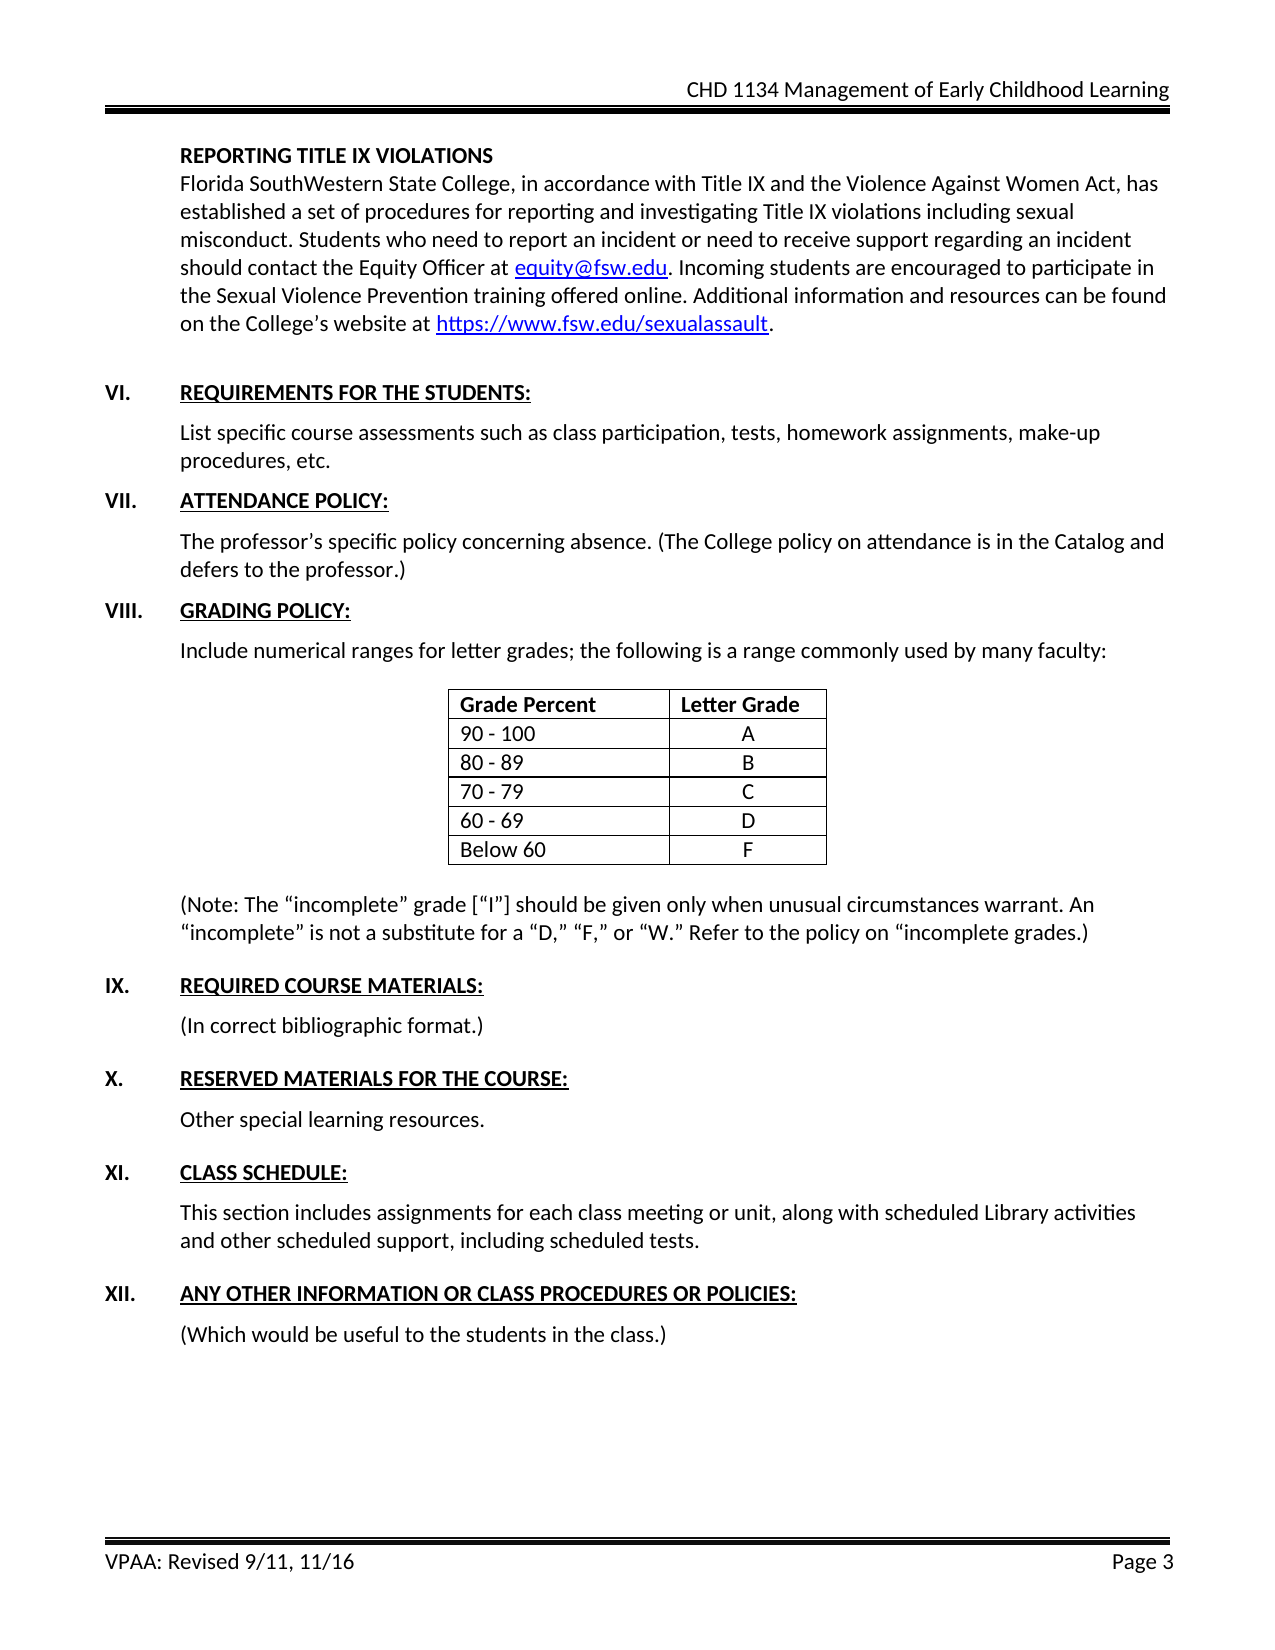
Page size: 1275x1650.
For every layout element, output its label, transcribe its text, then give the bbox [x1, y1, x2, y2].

subtitle ATTENDANCE POLICY: [105, 487, 1170, 515]
table_cell 90 - 100 [449, 719, 669, 747]
table_cell D [670, 807, 826, 834]
text (Note: The “incomplete” grade [“I”] should be given only when unusual circumstances warrant. An “incomplete” is not a substitute for a “D,” “F,” or “W.” Refer to the policy on “incomplete grades.) [180, 890, 1170, 946]
subtitle REQUIREMENTS FOR THE STUDENTS: [105, 378, 1170, 406]
subtitle GRADING POLICY: [105, 596, 1170, 624]
table_cell 80 - 89 [449, 749, 669, 776]
subtitle ANY OTHER INFORMATION OR CLASS PROCEDURES OR POLICIES: [105, 1279, 1170, 1307]
subtitle CLASS SCHEDULE: [105, 1158, 1170, 1186]
subtitle RESERVED MATERIALS FOR THE COURSE: [105, 1064, 1170, 1092]
text This section includes assignments for each class meeting or unit, along with scheduled Library activities and other scheduled support, including scheduled tests. [180, 1198, 1170, 1254]
table_cell 70 - 79 [449, 778, 669, 806]
subtitle REPORTING TITLE IX VIOLATIONS [105, 141, 1170, 169]
table_header Letter Grade [670, 690, 826, 718]
subtitle REQUIRED COURSE MATERIALS: [105, 971, 1170, 999]
table_cell F [670, 836, 826, 864]
table_cell Below 60 [449, 836, 669, 864]
table_cell C [670, 778, 826, 806]
text Other special learning resources. [180, 1105, 1170, 1133]
table_cell 60 - 69 [449, 807, 669, 834]
text (Which would be useful to the students in the class.) [180, 1320, 1170, 1348]
text Florida SouthWestern State College, in accordance with Title IX and the Violence Against Women Act, has established a set of procedures for reporting and investigating Title IX violations including sexual misconduct. Students who need to report an incident or need to receive support regarding an incident should contact the Equity Officer at equity@fsw.edu. Incoming students are encouraged to participate in the Sexual Violence Prevention training offered online. Additional information and resources can be found on the College’s website at https://www.fsw.edu/sexualassault. [180, 169, 1170, 337]
text List specific course assessments such as class participation, tests, homework assignments, make-up procedures, etc. [180, 418, 1170, 474]
text (In correct bibliographic format.) [180, 1011, 1170, 1039]
table_cell A [670, 719, 826, 747]
text The professor’s specific policy concerning absence. (The College policy on attendance is in the Catalog and defers to the professor.) [180, 527, 1170, 583]
table_header Grade Percent [449, 690, 669, 718]
table_cell B [670, 749, 826, 776]
text Include numerical ranges for letter grades; the following is a range commonly used by many faculty: [180, 636, 1170, 664]
